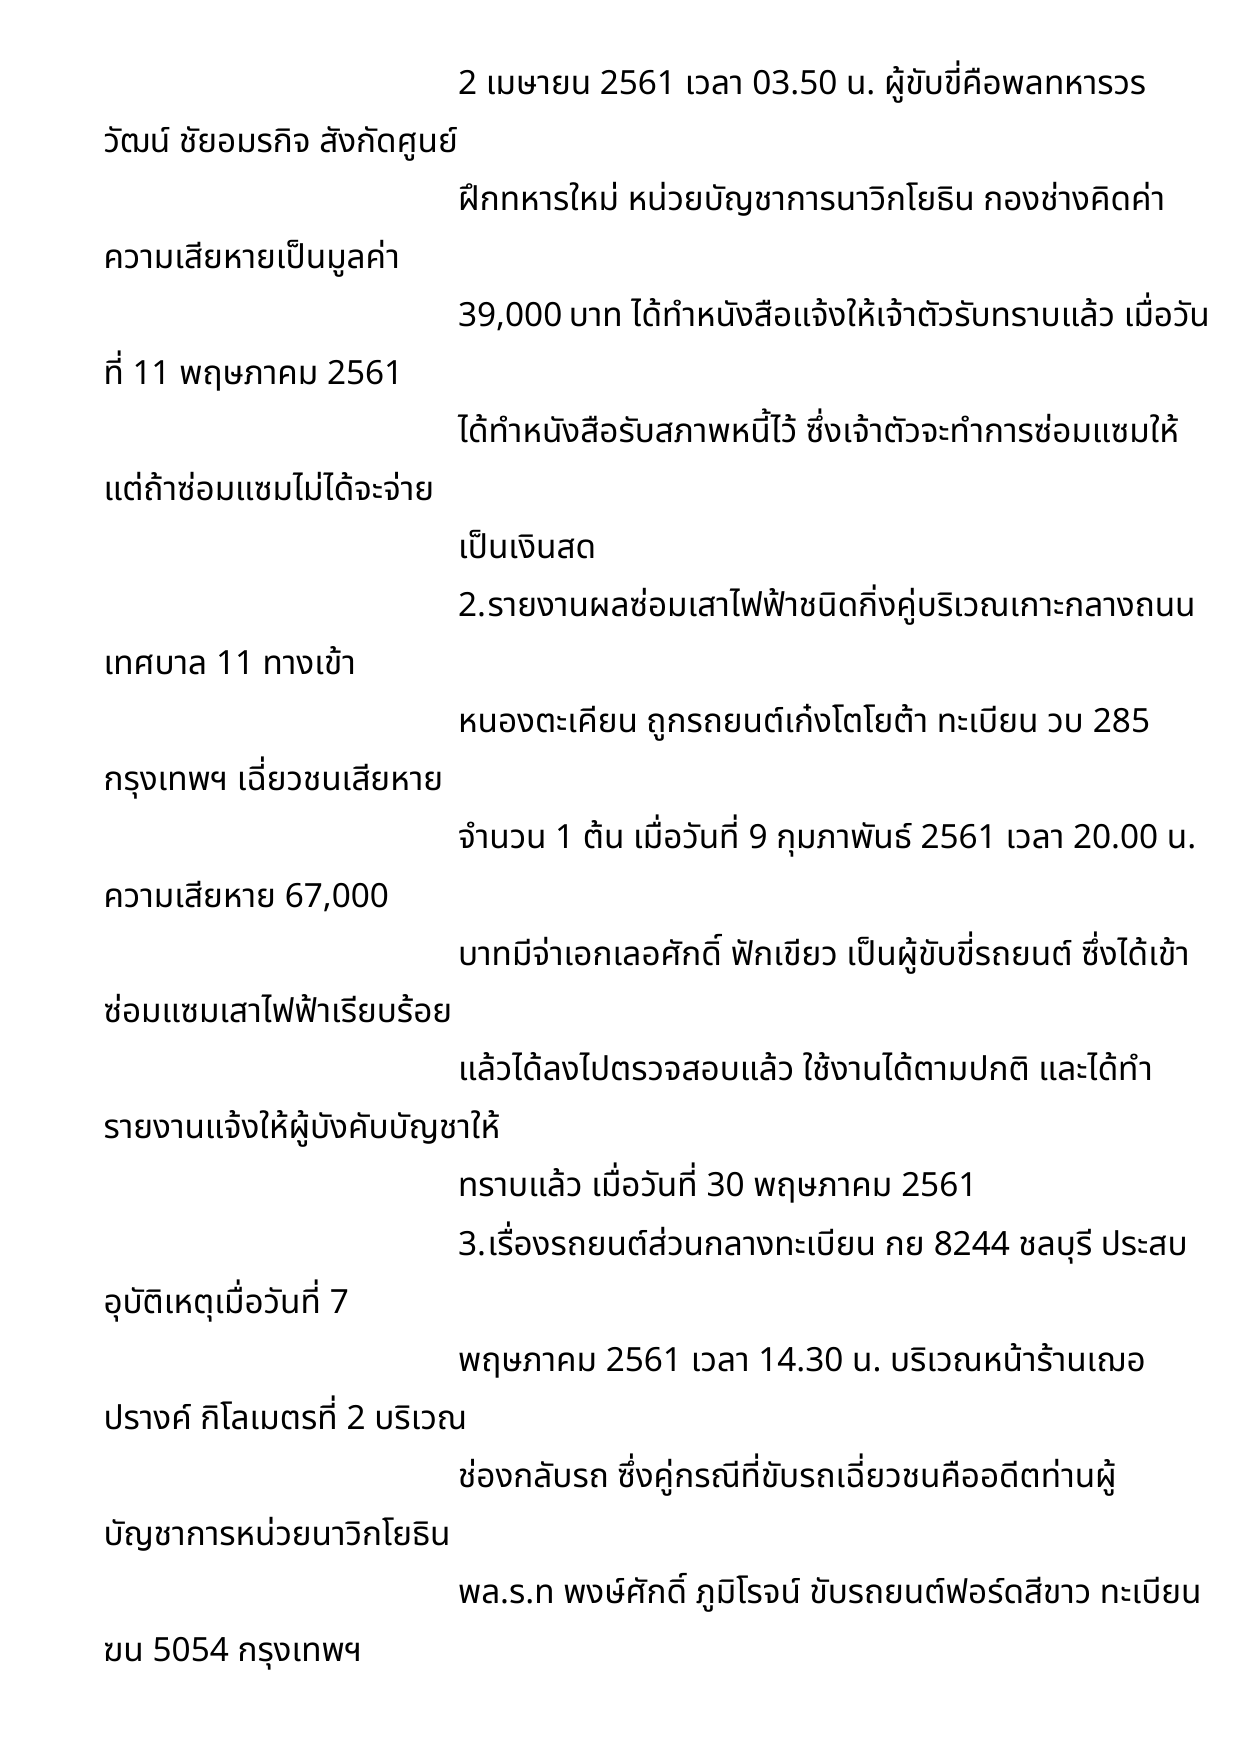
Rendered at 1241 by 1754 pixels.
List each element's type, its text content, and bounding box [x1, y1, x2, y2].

text 2. รายงานผลซ่อมเสาไฟฟ้าชนิดกิ่งคู่บริเวณเกาะกลางถนนเทศบาล 11 ทางเข้า [103, 581, 1211, 690]
text พล.ร.ท พงษ์ศักดิ์ ภูมิโรจน์ ขับรถยนต์ฟอร์ดสีขาว ทะเบียน ฆน 5054 กรุงเทพฯ [103, 1568, 1211, 1676]
text ทราบแล้ว เมื่อวันที่ 30 พฤษภาคม 2561 [103, 1161, 1211, 1212]
text หนองตะเคียน ถูกรถยนต์เก๋งโตโยต้า ทะเบียน วบ 285 กรุงเทพฯ เฉี่ยวชนเสียหาย [103, 697, 1211, 806]
text 39,000บาท ได้ทำหนังสือแจ้งให้เจ้าตัวรับทราบแล้ว เมื่อวันที่ 11 พฤษภาคม 2561 [103, 291, 1211, 400]
text 2 เมษายน 2561 เวลา 03.50 น. ผู้ขับขี่คือพลทหารวรวัฒน์ ชัยอมรกิจ สังกัดศูนย์ [103, 59, 1211, 168]
text พฤษภาคม 2561 เวลา 14.30 น. บริเวณหน้าร้านเฌอปรางค์ กิโลเมตรที่ 2 บริเวณ [103, 1336, 1211, 1444]
text เป็นเงินสด [103, 523, 1211, 573]
text ได้ทำหนังสือรับสภาพหนี้ไว้ ซึ่งเจ้าตัวจะทำการซ่อมแซมให้ แต่ถ้าซ่อมแซมไม่ได้จะจ่าย [103, 407, 1211, 516]
text แล้วได้ลงไปตรวจสอบแล้ว ใช้งานได้ตามปกติ และได้ทำรายงานแจ้งให้ผู้บังคับบัญชาให้ [103, 1045, 1211, 1154]
text จำนวน 1 ต้น เมื่อวันที่ 9 กุมภาพันธ์ 2561 เวลา 20.00 น. ความเสียหาย 67,000 [103, 813, 1211, 922]
text ฝึกทหารใหม่ หน่วยบัญชาการนาวิกโยธิน กองช่างคิดค่าความเสียหายเป็นมูลค่า [103, 175, 1211, 283]
text 3. เรื่องรถยนต์ส่วนกลางทะเบียน กย 8244 ชลบุรี ประสบอุบัติเหตุเมื่อวันที่ 7 [103, 1219, 1211, 1328]
text บาทมีจ่าเอกเลอศักดิ์ ฟักเขียว เป็นผู้ขับขี่รถยนต์ ซึ่งได้เข้าซ่อมแซมเสาไฟฟ้าเรียบร้อย [103, 929, 1211, 1038]
text ช่องกลับรถ ซึ่งคู่กรณีที่ขับรถเฉี่ยวชนคืออดีตท่านผู้บัญชาการหน่วยนาวิกโยธิน [103, 1452, 1211, 1560]
